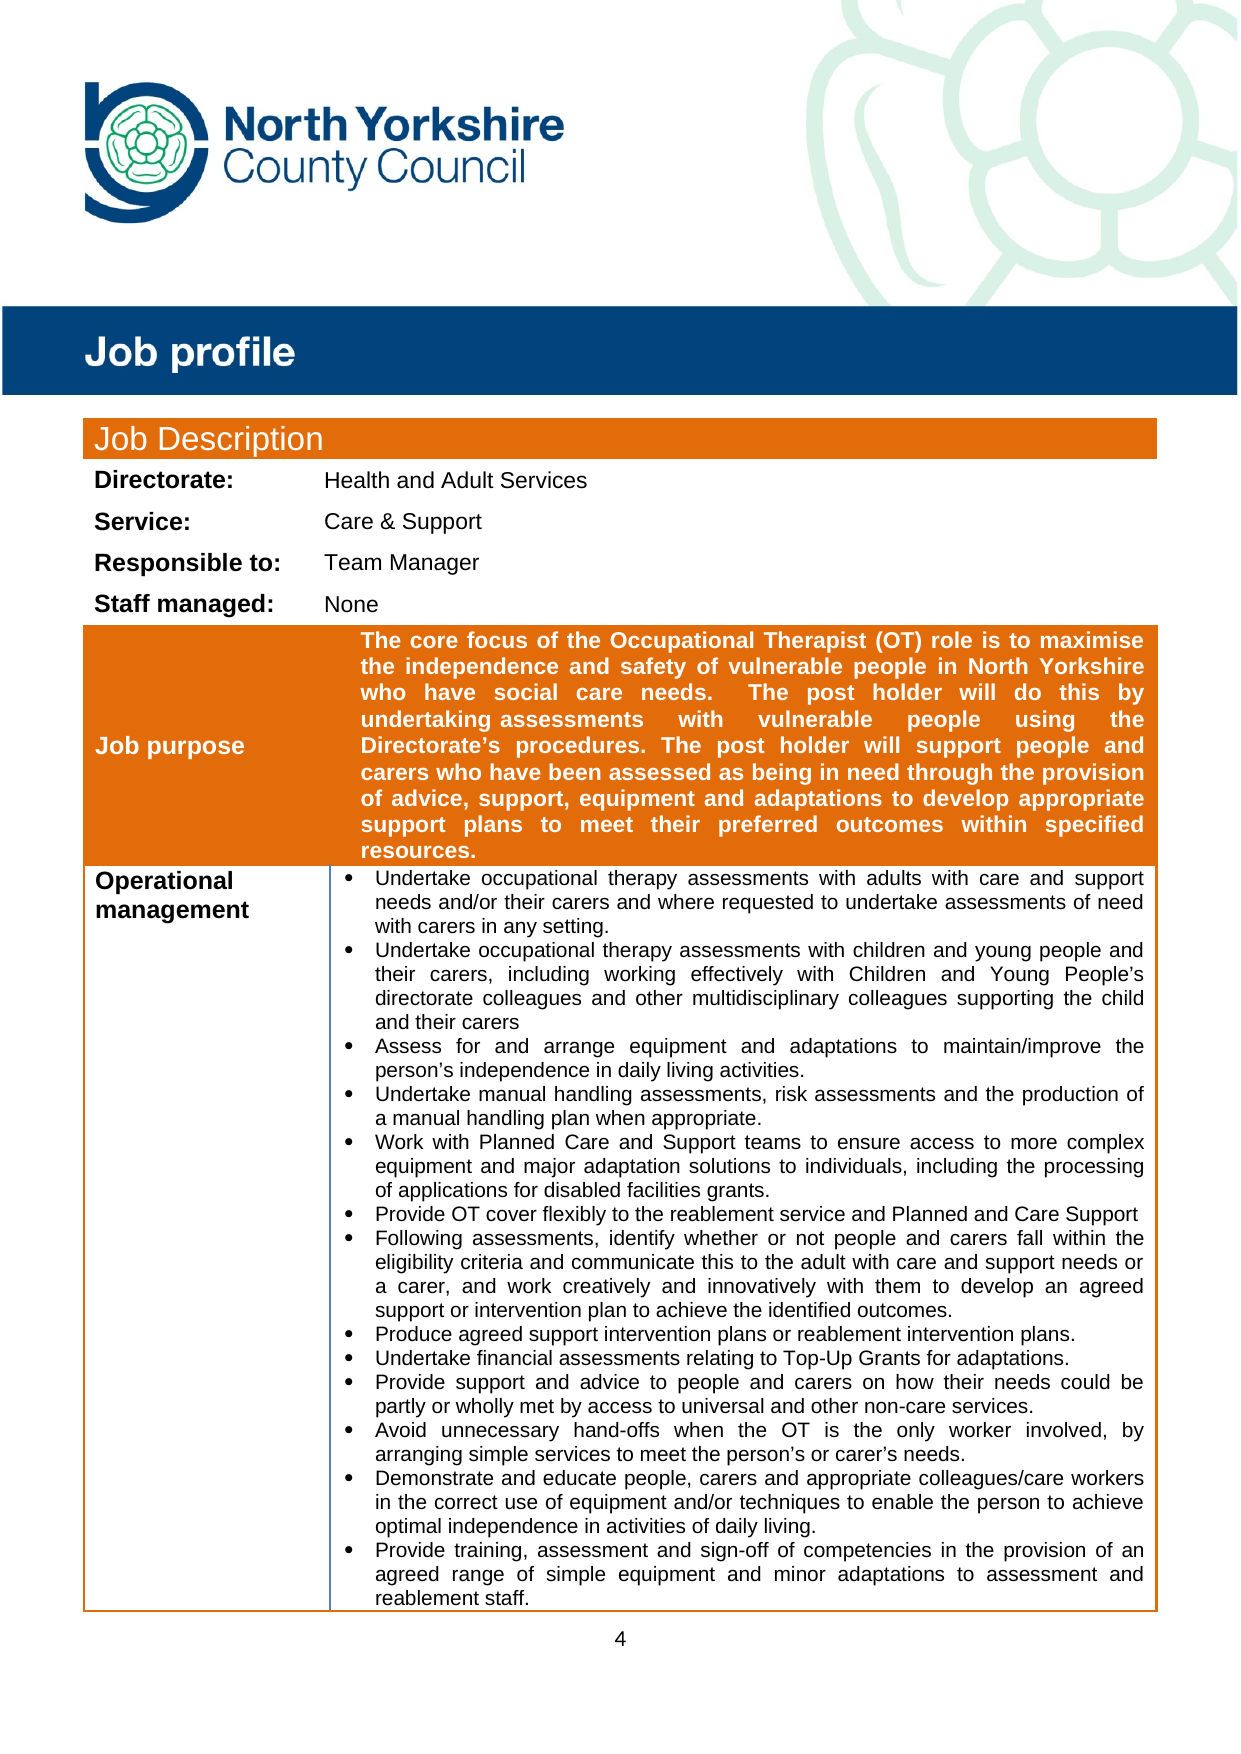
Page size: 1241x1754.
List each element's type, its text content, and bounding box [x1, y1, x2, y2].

table_cell Operational management [85, 866, 329, 1610]
table_cell Responsible to: [83, 542, 313, 583]
table_header Job Description [83, 418, 1157, 459]
table_cell Directorate: [83, 459, 313, 501]
table_cell Care & Support [313, 501, 1157, 542]
table_cell Team Manager [313, 542, 1157, 583]
picture [2, 0, 1238, 395]
table_cell [313, 583, 1157, 624]
table_cell [313, 459, 1157, 501]
table_header Job purpose [85, 627, 330, 864]
table_cell Staff managed: [83, 583, 313, 624]
table_header The core focus of the Occupational Therapist (OT) role is to maximise the independence and safety of vulnerable people in North Yorkshire who have social care needs. The post holder will do this by undertaking assessments with vulnerable people using the Directorate’s procedures. The post holder will support people and carers who have been assessed as being in need through the provision of advice, support, equipment and adaptations to develop appropriate support plans to meet their preferred outcomes within specified resources. [330, 627, 1155, 864]
table_cell Service: [83, 501, 313, 542]
